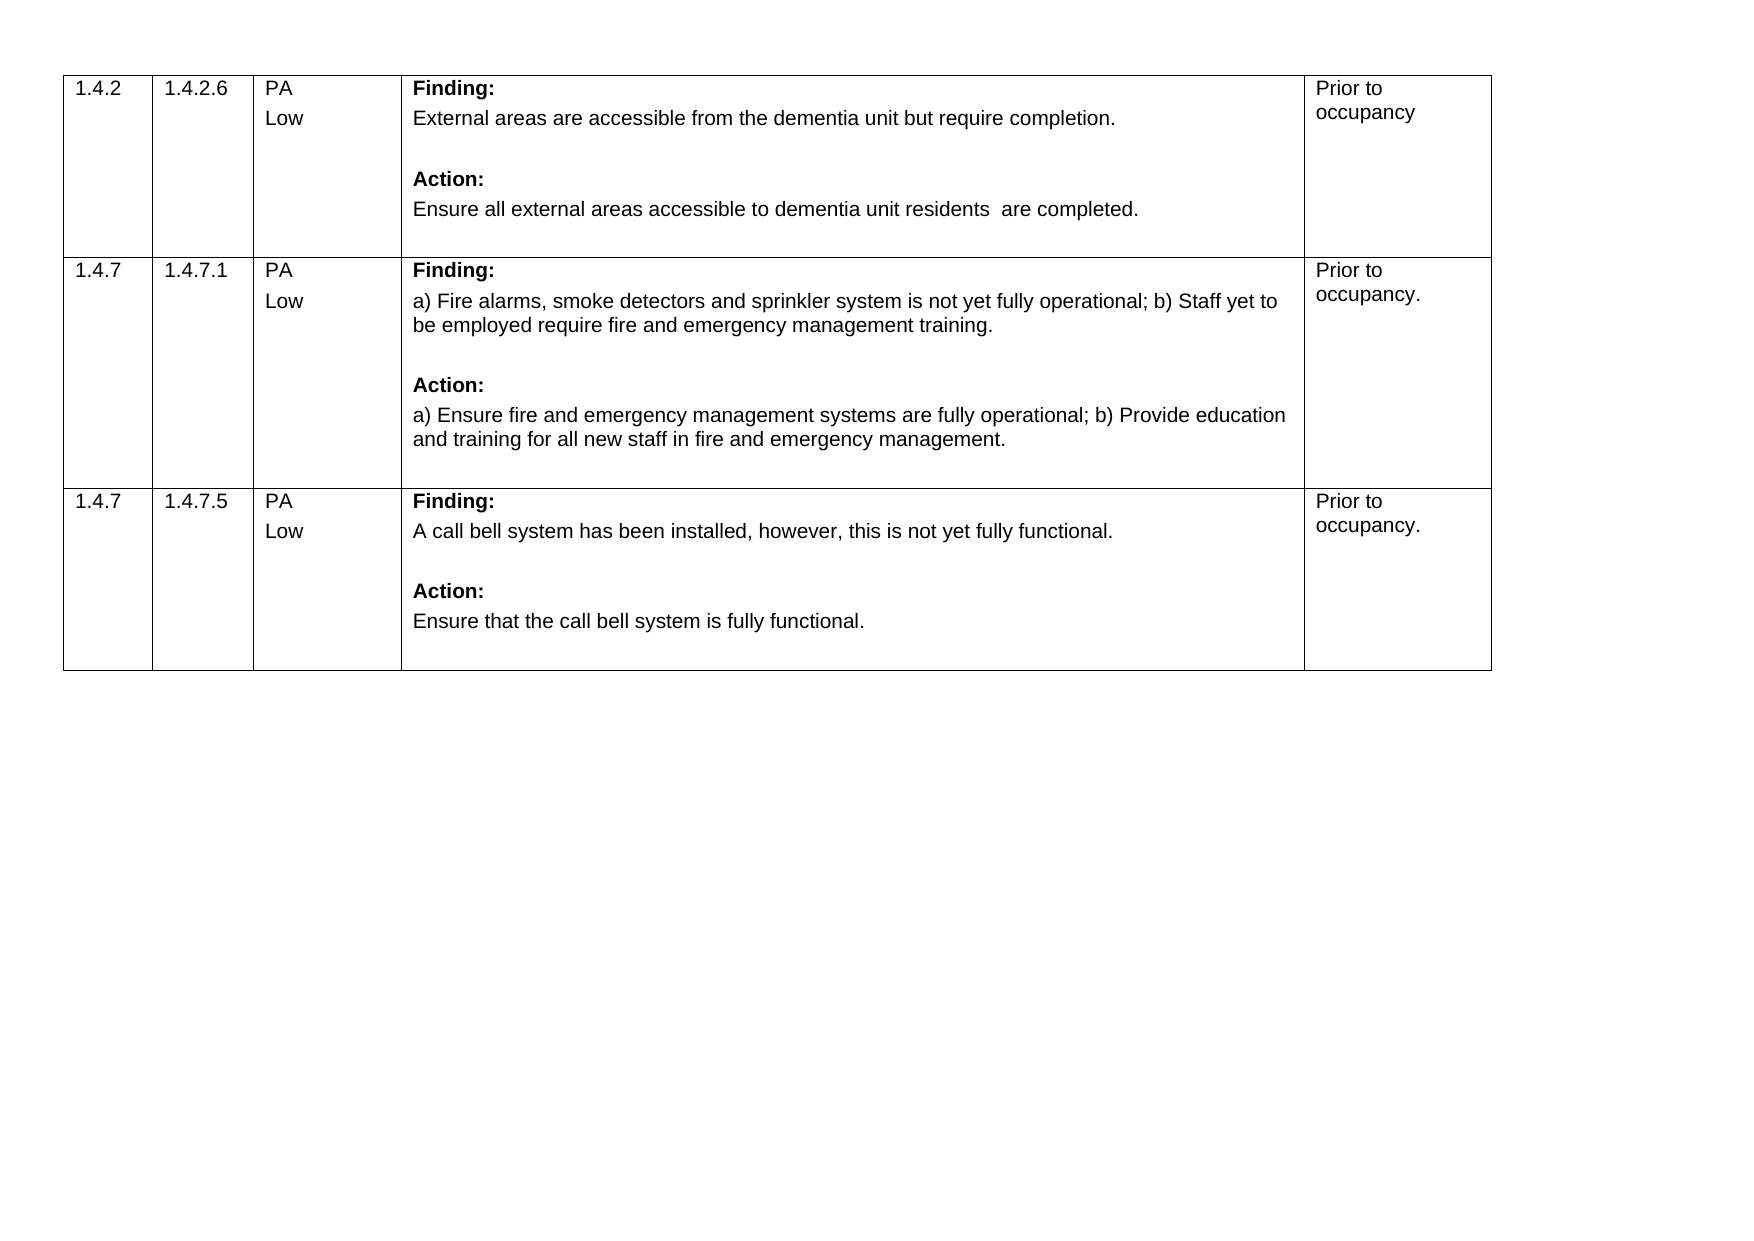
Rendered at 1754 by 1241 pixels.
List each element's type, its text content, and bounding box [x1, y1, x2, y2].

table_header 1.4.2 [64, 76, 152, 257]
table_cell Prior to occupancy. [1305, 258, 1491, 487]
table_cell PA Low [254, 258, 401, 487]
table_cell 1.4.7 [64, 489, 152, 670]
table_cell Finding: A call bell system has been installed, however, this is not yet fully functional. Action: Ensure that the call bell system is fully functional. [402, 489, 1304, 670]
table_cell PA Low [254, 489, 401, 670]
table_header PA Low [254, 76, 401, 257]
table_header Finding: External areas are accessible from the dementia unit but require completion. Action: Ensure all external areas accessible to dementia unit residents are completed. [402, 76, 1304, 257]
table_header 1.4.2.6 [153, 76, 253, 257]
table_cell Finding: a) Fire alarms, smoke detectors and sprinkler system is not yet fully operational; b) Staff yet to be employed require fire and emergency management training. Action: a) Ensure fire and emergency management systems are fully operational; b) Provide education and training for all new staff in fire and emergency management. [402, 258, 1304, 487]
table_cell 1.4.7 [64, 258, 152, 487]
table_cell 1.4.7.1 [153, 258, 253, 487]
table_header Prior to occupancy [1305, 76, 1491, 257]
table_cell Prior to occupancy. [1305, 489, 1491, 670]
table_cell 1.4.7.5 [153, 489, 253, 670]
